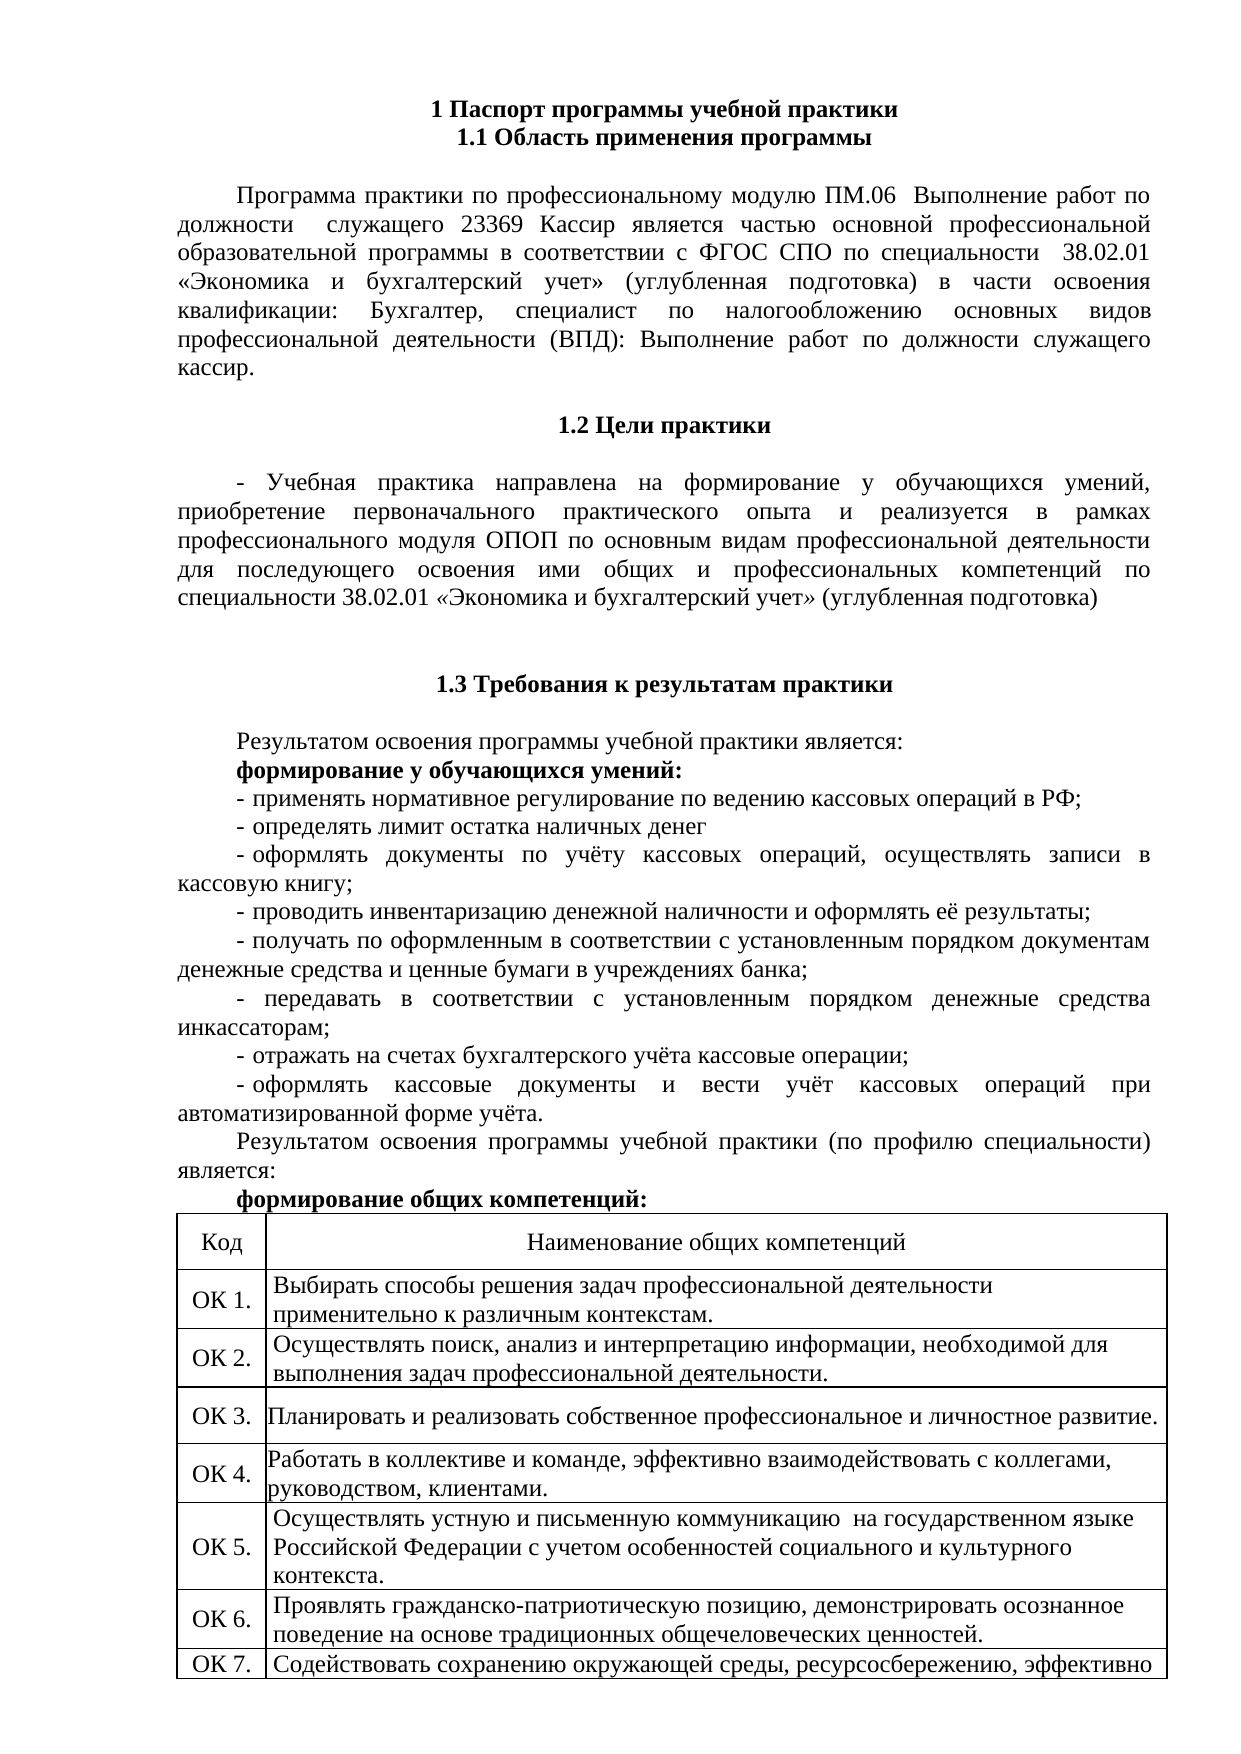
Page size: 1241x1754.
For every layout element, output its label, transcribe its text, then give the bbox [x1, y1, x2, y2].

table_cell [267, 1649, 1166, 1678]
list определять лимит остатка наличных денег [177, 812, 1152, 840]
text Результатом освоения программы учебной практики является: [177, 726, 1152, 755]
list оформлять документы по учёту кассовых операций, осуществлять записи в кассовую книгу; [177, 840, 1152, 897]
table_cell Осуществлять поиск, анализ и интерпретацию информации, необходимой для выполнения задач профессиональной деятельности. [267, 1329, 1166, 1386]
text Программа практики по профессиональному модулю ПМ.06 Выполнение работ по должности служащего 23369 Кассир является частью основной профессиональной образовательной программы в соответствии с ФГОС СПО по специальности 38.02.01 «Экономика и бухгалтерский учет» (углубленная подготовка) в части освоения квалификации: Бухгалтер, специалист по налогообложению основных видов профессиональной деятельности (ВПД): Выполнение работ по должности служащего кассир. [177, 180, 1152, 381]
list применять нормативное регулирование по ведению кассовых операций в РФ; [177, 784, 1152, 812]
table_cell ОК 2. [178, 1329, 265, 1386]
table_cell ОК 5. [178, 1503, 265, 1589]
table_cell Проявлять гражданско-патриотическую позицию, демонстрировать осознанное поведение на основе традиционных общечеловеческих ценностей. [267, 1590, 1166, 1648]
table_cell Работать в коллективе и команде, эффективно взаимодействовать с коллегами, руководством, клиентами. [267, 1444, 1166, 1502]
text 1.2 Цели практики [177, 410, 1152, 439]
text - получать по оформленным в соответствии с установленным порядком документам денежные средства и ценные бумаги в учреждениях банка; [177, 926, 1152, 983]
table_cell ОК 4. [178, 1444, 265, 1502]
text - передавать в соответствии с установленным порядком денежные средства инкассаторам; [177, 983, 1152, 1041]
table_header Код [178, 1214, 265, 1269]
table_cell ОК 6. [178, 1590, 265, 1648]
text формирование у обучающихся умений: [177, 755, 1152, 784]
table_cell Осуществлять устную и письменную коммуникацию на государственном языке Российской Федерации с учетом особенностей социального и культурного контекста. [267, 1503, 1166, 1589]
table_cell ОК 1. [178, 1270, 265, 1328]
list проводить инвентаризацию денежной наличности и оформлять её результаты; [177, 897, 1152, 926]
list отражать на счетах бухгалтерского учёта кассовые операции; [177, 1041, 1152, 1069]
text формирование общих компетенций: [177, 1184, 1152, 1213]
text 1.3 Требования к результатам практики [177, 669, 1152, 697]
list оформлять кассовые документы и вести учёт кассовых операций при автоматизированной форме учёта. [177, 1071, 1152, 1126]
text Результатом освоения программы учебной практики (по профилю специальности) является: [177, 1126, 1152, 1184]
table_cell Выбирать способы решения задач профессиональной деятельности применительно к различным контекстам. [267, 1270, 1166, 1328]
table_header Наименование общих компетенций [267, 1214, 1166, 1269]
text 1 Паспорт программы учебной практики [177, 94, 1152, 122]
table_cell ОК 3. [178, 1388, 265, 1443]
table_cell Планировать и реализовать собственное профессиональное и личностное развитие. [267, 1388, 1166, 1443]
text - Учебная практика направлена на формирование у обучающихся умений, приобретение первоначального практического опыта и реализуется в рамках профессионального модуля ОПОП по основным видам профессиональной деятельности для последующего освоения ими общих и профессиональных компетенций по специальности 38.02.01 «Экономика и бухгалтерский учет» (углубленная подготовка) [177, 467, 1152, 611]
text 1.1 Область применения программы [177, 122, 1152, 151]
table_cell ОК 7. [178, 1649, 265, 1678]
